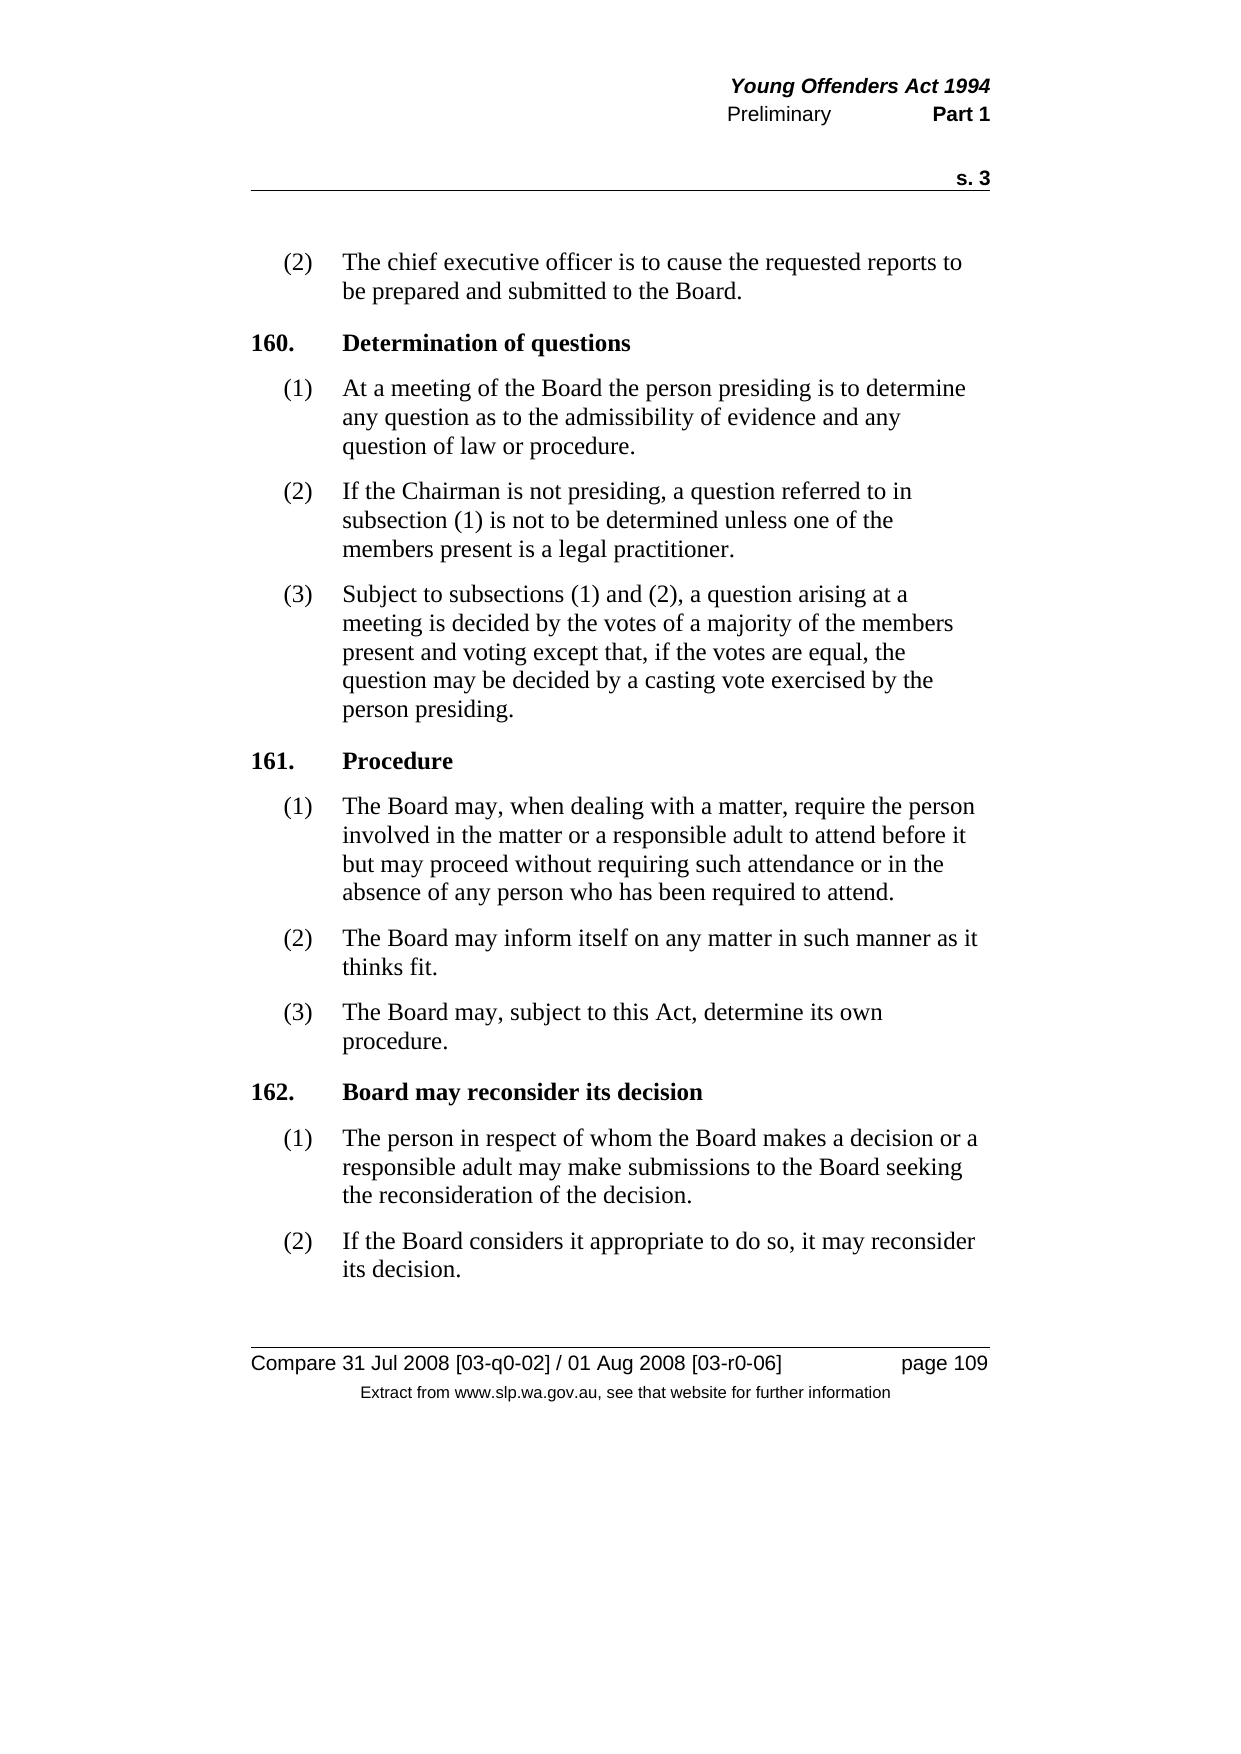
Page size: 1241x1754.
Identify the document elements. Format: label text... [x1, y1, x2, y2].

text (3) Subject to subsections (1) and (2), a question arising at a meeting is decided by the votes of a majority of the members present and voting except that, if the votes are equal, the question may be decided by a casting vote exercised by the person presiding. [251, 579, 990, 723]
text (1) At a meeting of the Board the person presiding is to determine any question as to the admissibility of evidence and any question of law or procedure. [251, 373, 990, 459]
subtitle 160. Determination of questions [251, 328, 990, 357]
text (2) If the Chairman is not presiding, a question referred to in subsection (1) is not to be determined unless one of the members present is a legal practitioner. [251, 476, 990, 562]
text (1) The Board may, when dealing with a matter, require the person involved in the matter or a responsible adult to attend before it but may proceed without requiring such attendance or in the absence of any person who has been required to attend. [251, 791, 990, 906]
text (1) The person in respect of whom the Board makes a decision or a responsible adult may make submissions to the Board seeking the reconsideration of the decision. [251, 1123, 990, 1209]
subtitle 162. Board may reconsider its decision [251, 1077, 990, 1106]
text (2) The chief executive officer is to cause the requested reports to be prepared and submitted to the Board. [251, 247, 990, 305]
text (2) The Board may inform itself on any matter in such manner as it thinks fit. [251, 923, 990, 980]
text (3) The Board may, subject to this Act, determine its own procedure. [251, 997, 990, 1054]
subtitle 161. Procedure [251, 746, 990, 774]
text (2) If the Board considers it appropriate to do so, it may reconsider its decision. [251, 1226, 990, 1283]
